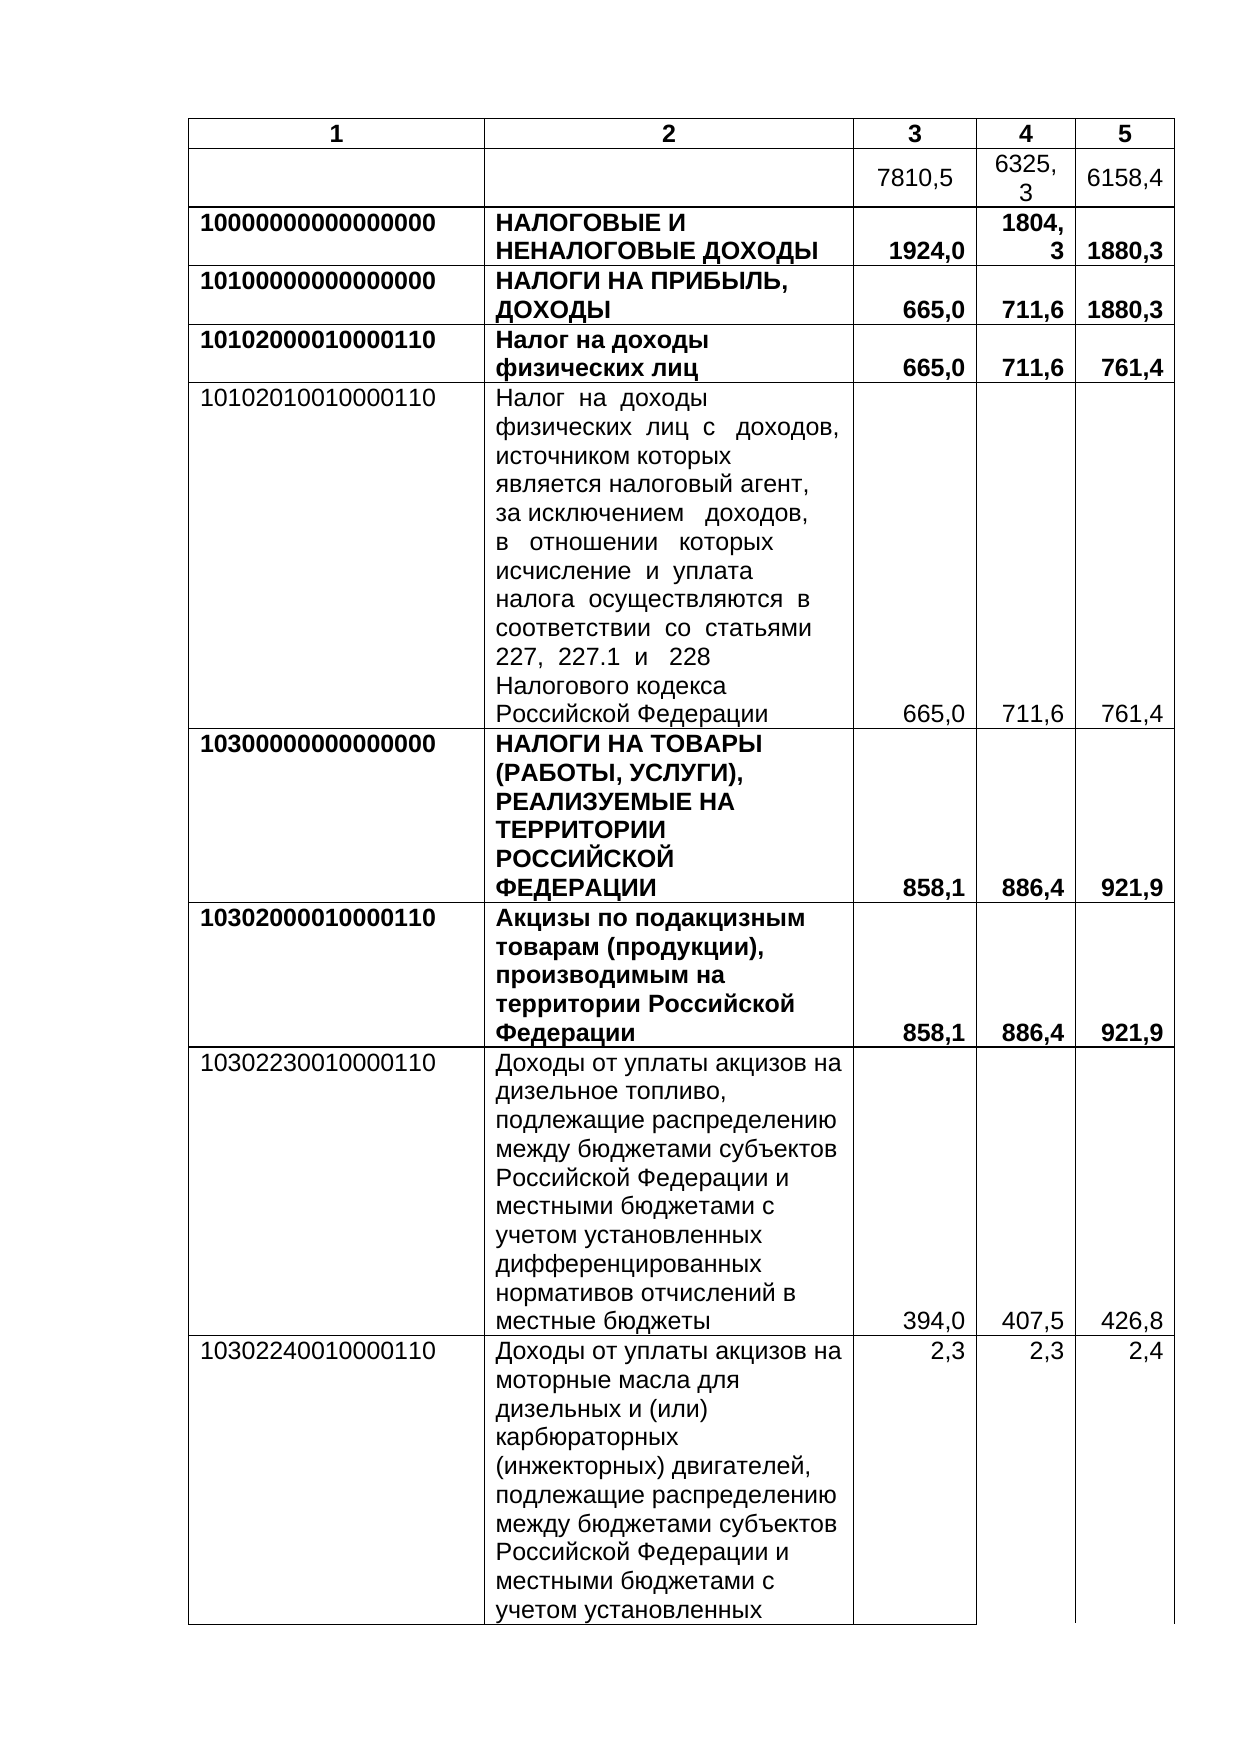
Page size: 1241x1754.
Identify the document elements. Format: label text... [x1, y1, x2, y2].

table_cell 10102000010000110 [189, 325, 484, 382]
table_cell 10100000000000000 [189, 266, 484, 323]
table_cell Налог на доходы физических лиц с доходов, источником которых является налоговый агент, за исключением доходов, в отношении которых исчисление и уплата налога осуществляются в соответствии со статьями 227, 227.1 и 228 Налогового кодекса Российской Федерации [485, 383, 853, 728]
table_cell 10302000010000110 [189, 903, 484, 1046]
table_cell 1880,3 [1076, 266, 1174, 323]
table_cell 6158,4 [1076, 149, 1174, 206]
table_cell 665,0 [854, 383, 976, 728]
table_cell НАЛОГИ НА ТОВАРЫ (РАБОТЫ, УСЛУГИ), РЕАЛИЗУЕМЫЕ НА ТЕРРИТОРИИ РОССИЙСКОЙ ФЕДЕРАЦИИ [485, 729, 853, 902]
table_cell 858,1 [854, 903, 976, 1046]
table_cell 1924,0 [854, 208, 976, 265]
table_cell Акцизы по подакцизным товарам (продукции), производимым на территории Российской Федерации [485, 903, 853, 1046]
table_cell 1 [189, 119, 484, 148]
table_cell 886,4 [977, 729, 1075, 902]
table_cell 10102010010000110 [189, 383, 484, 728]
table_cell 10302240010000110 [189, 1336, 484, 1623]
table_cell 665,0 [854, 325, 976, 382]
table_cell НАЛОГИ НА ПРИБЫЛЬ, ДОХОДЫ [485, 266, 853, 323]
table_cell 2,3 [854, 1336, 976, 1623]
table_cell НАЛОГОВЫЕ И НЕНАЛОГОВЫЕ ДОХОДЫ [485, 208, 853, 265]
table_cell 6325,3 [977, 149, 1075, 206]
table_cell 10000000000000000 [189, 208, 484, 265]
table_cell Доходы от уплаты акцизов на дизельное топливо, подлежащие распределению между бюджетами субъектов Российской Федерации и местными бюджетами с учетом установленных дифференцированных нормативов отчислений в местные бюджеты [485, 1048, 853, 1335]
table_cell 2,4 [1076, 1336, 1174, 1623]
table_cell 858,1 [854, 729, 976, 902]
table_cell [485, 149, 853, 206]
table_cell Налог на доходы физических лиц [485, 325, 853, 382]
table_cell 711,6 [977, 266, 1075, 323]
table_cell 407,5 [977, 1048, 1075, 1335]
table_cell 921,9 [1076, 903, 1174, 1046]
table_cell [189, 149, 484, 206]
table_cell 2 [485, 119, 853, 148]
table_cell 1804,3 [977, 208, 1075, 265]
table_cell 1880,3 [1076, 208, 1174, 265]
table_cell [485, 1336, 853, 1623]
table_cell 711,6 [977, 325, 1075, 382]
table_cell 3 [854, 119, 976, 148]
table_cell 761,4 [1076, 325, 1174, 382]
table_cell 761,4 [1076, 383, 1174, 728]
table_cell 665,0 [854, 266, 976, 323]
table_cell 394,0 [854, 1048, 976, 1335]
table_cell 10300000000000000 [189, 729, 484, 902]
table_cell 426,8 [1076, 1048, 1174, 1335]
table_cell 7810,5 [854, 149, 976, 206]
table_cell 5 [1076, 119, 1174, 148]
table_cell 711,6 [977, 383, 1075, 728]
table_cell 886,4 [977, 903, 1075, 1046]
table_cell 921,9 [1076, 729, 1174, 902]
table_cell 4 [977, 119, 1075, 148]
table_cell 10302230010000110 [189, 1048, 484, 1335]
table_cell 2,3 [977, 1336, 1075, 1623]
